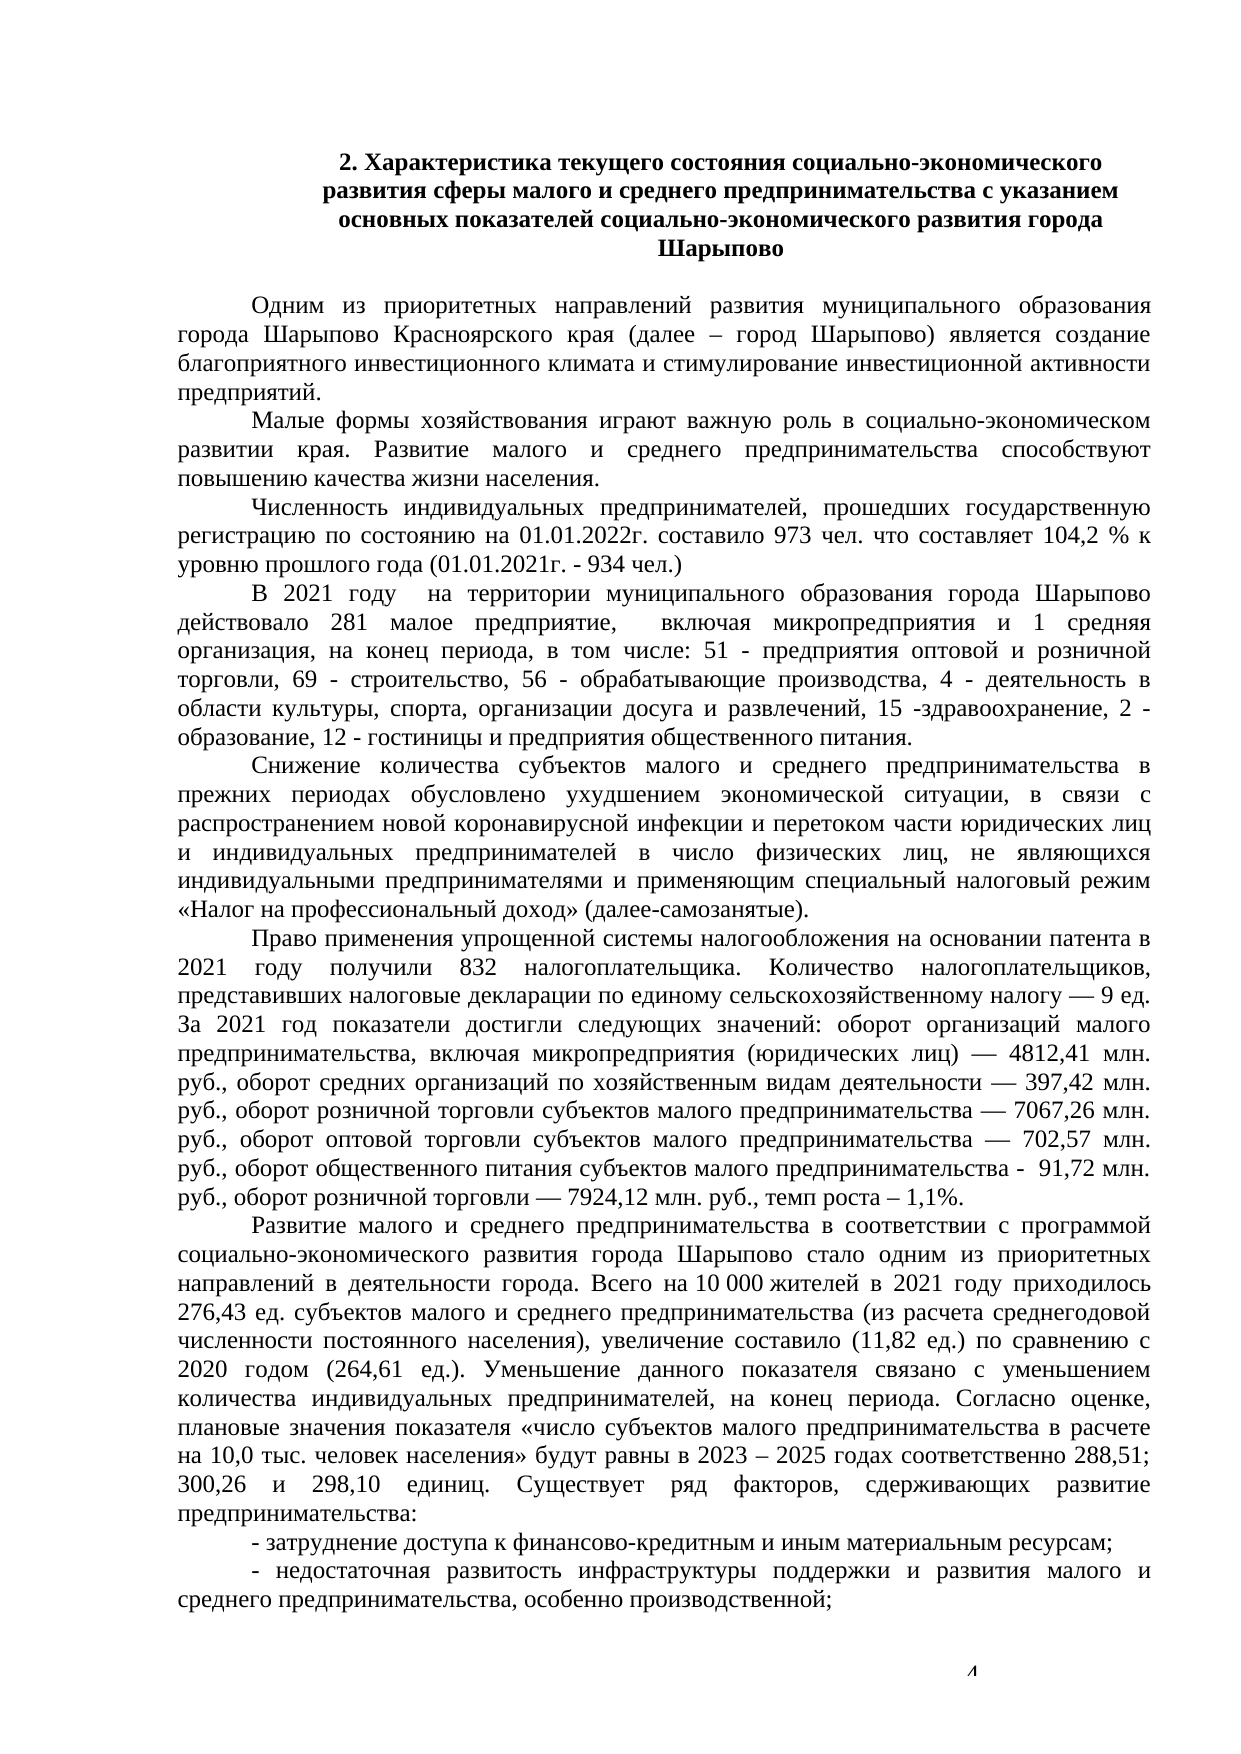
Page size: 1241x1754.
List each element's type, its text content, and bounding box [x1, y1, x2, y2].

text Снижение количества субъектов малого и среднего предпринимательства в прежних периодах обусловлено ухудшением экономической ситуации, в связи с распространением новой коронавирусной инфекции и перетоком части юридических лиц и индивидуальных предпринимателей в число физических лиц, не являющихся индивидуальными предпринимателями и применяющим специальный налоговый режим «Налог на профессиональный доход» (далее-самозанятые). [177, 751, 1152, 923]
text Развитие малого и среднего предпринимательства в соответствии с программой социально-экономического развития города Шарыпово стало одним из приоритетных направлений в деятельности города. Всего на 10 000 жителей в 2021 году приходилось 276,43 ед. субъектов малого и среднего предпринимательства (из расчета среднегодовой численности постоянного населения), увеличение составило (11,82 ед.) по сравнению с 2020 годом (264,61 ед.). Уменьшение данного показателя связано с уменьшением количества индивидуальных предпринимателей, на конец периода. Согласно оценке, плановые значения показателя «число субъектов малого предпринимательства в расчете на 10,0 тыс. человек населения» будут равны в 2023 – 2025 годах соответственно 288,51; 300,26 и 298,10 единиц. Существует ряд факторов, сдерживающих развитие предпринимательства: [177, 1211, 1152, 1527]
text Численность индивидуальных предпринимателей, прошедших государственную регистрацию по состоянию на 01.01.2022г. составило 973 чел. что составляет 104,2 % к уровню прошлого года (01.01.2021г. - 934 чел.) [177, 492, 1152, 578]
text В 2021 году на территории муниципального образования города Шарыпово действовало 281 малое предприятие, включая микропредприятия и 1 средняя организация, на конец периода, в том числе: 51 - предприятия оптовой и розничной торговли, 69 - строительство, 56 - обрабатывающие производства, 4 - деятельность в области культуры, спорта, организации досуга и развлечений, 15 -здравоохранение, 2 - образование, 12 - гостиницы и предприятия общественного питания. [177, 578, 1152, 751]
text Право применения упрощенной системы налогообложения на основании патента в 2021 году получили 832 налогоплательщика. Количество налогоплательщиков, представивших налоговые декларации по единому сельскохозяйственному налогу — 9 ед. За 2021 год показатели достигли следующих значений: оборот организаций малого предпринимательства, включая микропредприятия (юридических лиц) — 4812,41 млн. руб., оборот средних организаций по хозяйственным видам деятельности — 397,42 млн. руб., оборот розничной торговли субъектов малого предпринимательства — 7067,26 млн. руб., оборот оптовой торговли субъектов малого предпринимательства — 702,57 млн. руб., оборот общественного питания субъектов малого предпринимательства - 91,72 млн. руб., оборот розничной торговли — 7924,12 млн. руб., темп роста – 1,1%. [177, 923, 1152, 1211]
text 2. Характеристика текущего состояния социально-экономического развития сферы малого и среднего предпринимательства с указанием основных показателей социально-экономического развития города Шарыпово [290, 147, 1152, 262]
text Малые формы хозяйствования играют важную роль в социально-экономическом развитии края. Развитие малого и среднего предпринимательства способствуют повышению качества жизни населения. [177, 406, 1152, 492]
text Одним из приоритетных направлений развития муниципального образования города Шарыпово Красноярского края (далее – город Шарыпово) является создание благоприятного инвестиционного климата и стимулирование инвестиционной активности предприятий. [177, 291, 1152, 406]
text - затруднение доступа к финансово-кредитным и иным материальным ресурсам; [177, 1527, 1152, 1556]
text - недостаточная развитость инфраструктуры поддержки и развития малого и среднего предпринимательства, особенно производственной; [177, 1556, 1152, 1613]
